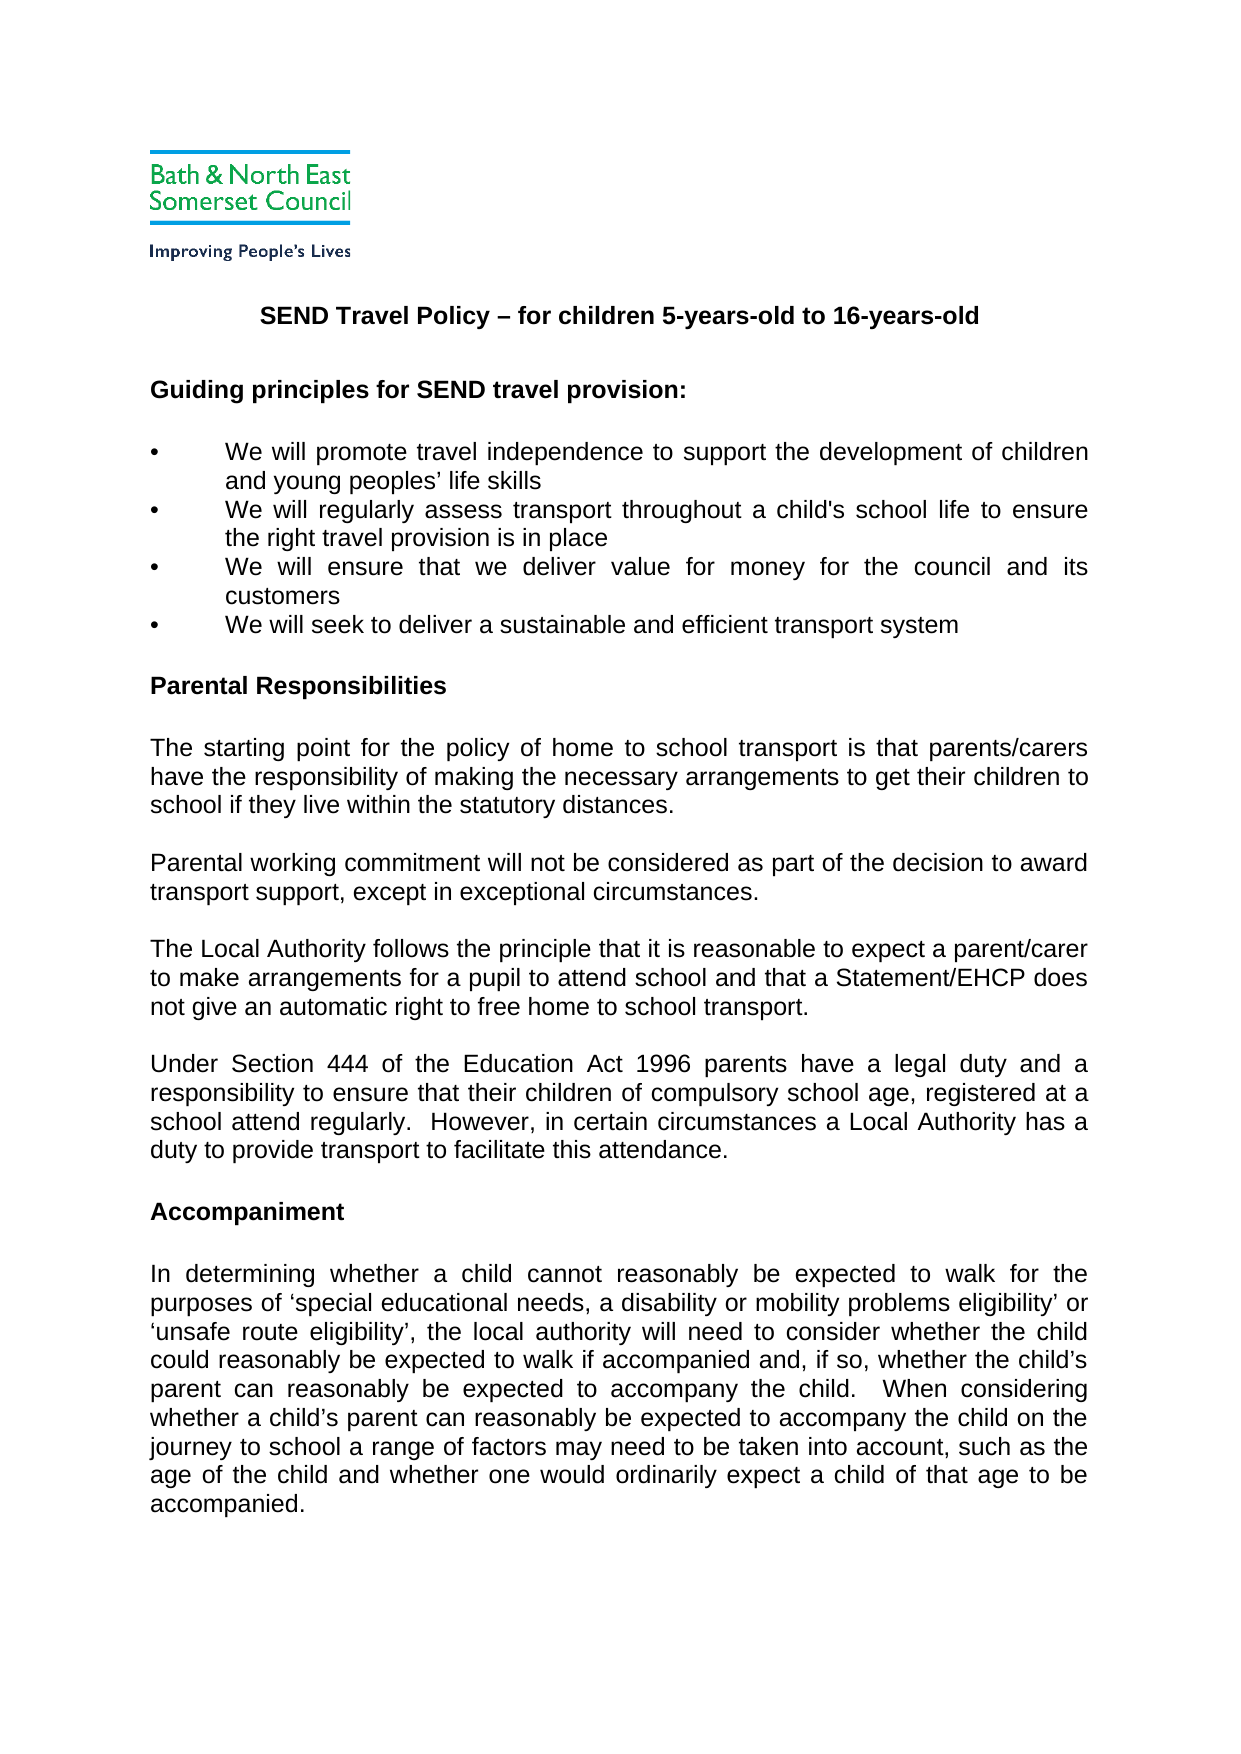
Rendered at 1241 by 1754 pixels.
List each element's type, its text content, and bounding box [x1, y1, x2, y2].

text Under Section 444 of the Education Act 1996 parents have a legal duty and a responsibility to ensure that their children of compulsory school age, registered at a school attend regularly. However, in certain circumstances a Local Authority has a duty to provide transport to facilitate this attendance. [150, 1049, 1090, 1164]
subtitle Guiding principles for SEND travel provision: [150, 375, 1090, 404]
text • We will regularly assess transport throughout a child's school life to ensure the right travel provision is in place [150, 494, 1090, 552]
text In determining whether a child cannot reasonably be expected to walk for the purposes of ‘special educational needs, a disability or mobility problems eligibility’ or ‘unsafe route eligibility’, the local authority will need to consider whether the child could reasonably be expected to walk if accompanied and, if so, whether the child’s parent can reasonably be expected to accompany the child. When considering whether a child’s parent can reasonably be expected to accompany the child on the journey to school a range of factors may need to be taken into account, such as the age of the child and whether one would ordinarily expect a child of that age to be accompanied. [150, 1259, 1090, 1518]
subtitle SEND Travel Policy – for children 5-years-old to 16-years-old [150, 301, 1090, 330]
text The starting point for the policy of home to school transport is that parents/carers have the responsibility of making the necessary arrangements to get their children to school if they live within the statutory distances. [150, 733, 1090, 819]
text • We will seek to deliver a sustainable and efficient transport system [150, 609, 1090, 638]
text The Local Authority follows the principle that it is reasonable to expect a parent/carer to make arrangements for a pupil to attend school and that a Statement/EHCP does not give an automatic right to free home to school transport. [150, 934, 1090, 1021]
subtitle Parental Responsibilities [150, 671, 1090, 700]
text • We will promote travel independence to support the development of children and young peoples’ life skills [150, 437, 1090, 494]
picture [150, 155, 350, 220]
subtitle Accompaniment [150, 1197, 1090, 1226]
picture [150, 226, 350, 261]
text Parental working commitment will not be considered as part of the decision to award transport support, except in exceptional circumstances. [150, 848, 1090, 906]
text • We will ensure that we deliver value for money for the council and its customers [150, 552, 1090, 609]
